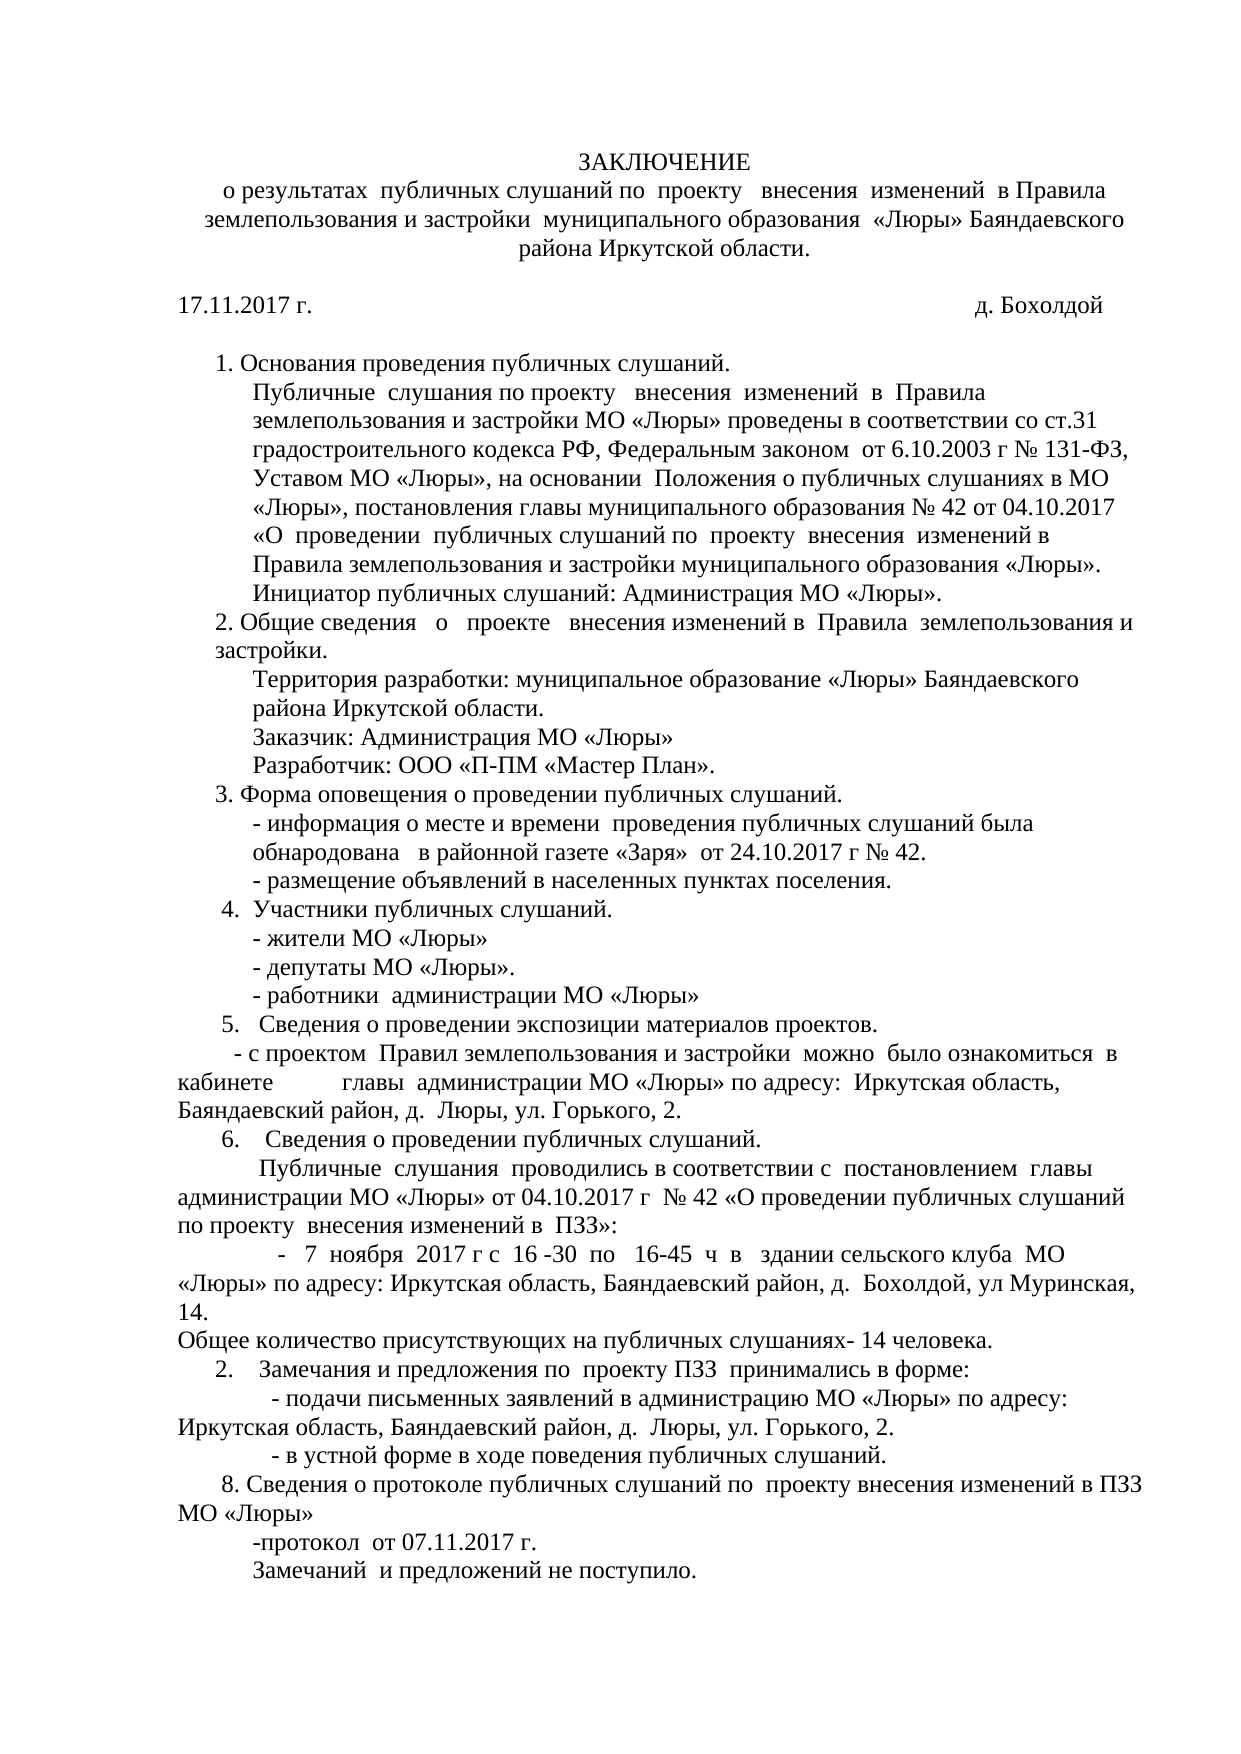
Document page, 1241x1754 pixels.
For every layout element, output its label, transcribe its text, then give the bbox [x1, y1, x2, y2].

text Замечаний и предложений не поступило. [177, 1556, 1152, 1584]
text 3. Форма оповещения о проведении публичных слушаний. [215, 779, 1152, 808]
text ЗАКЛЮЧЕНИЕ [177, 147, 1152, 176]
text Общее количество присутствующих на публичных слушаниях- 14 человека. [177, 1326, 1152, 1354]
list Разработчик: ООО «П-ПМ «Мастер План». [252, 751, 1152, 779]
text - жители МО «Люры» [177, 923, 1152, 952]
text - 7 ноября 2017 г с 16 -30 по 16-45 ч в здании сельского клуба МО «Люры» по адресу: Иркутская область, Баяндаевский район, д. Бохолдой, ул Муринская, 14. [177, 1239, 1152, 1326]
list Замечания и предложения по проекту ПЗЗ принимались в форме: [215, 1354, 1152, 1383]
list - размещение объявлений в населенных пунктах поселения. [252, 866, 1152, 894]
text о результатах публичных слушаний по проекту внесения изменений в Правила землепользования и застройки муниципального образования «Люры» Баяндаевского района Иркутской области. [177, 176, 1152, 262]
text - депутаты МО «Люры». [177, 952, 1152, 981]
text Публичные слушания проводились в соответствии с постановлением главы администрации МО «Люры» от 04.10.2017 г № 42 «О проведении публичных слушаний по проекту внесения изменений в ПЗЗ»: [177, 1153, 1152, 1239]
text - в устной форме в ходе поведения публичных слушаний. [177, 1441, 1152, 1469]
text 2. Общие сведения о проекте внесения изменений в Правила землепользования и застройки. [215, 607, 1152, 664]
list Заказчик: Администрация МО «Люры» [252, 722, 1152, 751]
text - работники администрации МО «Люры» [177, 981, 1152, 1009]
list Инициатор публичных слушаний: Администрация МО «Люры». [252, 578, 1152, 607]
list Публичные слушания по проекту внесения изменений в Правила землепользования и застройки МО «Люры» проведены в соответствии со ст.31 градостроительного кодекса РФ, Федеральным законом от 6.10.2003 г № 131-ФЗ, Уставом МО «Люры», на основании Положения о публичных слушаниях в МО «Люры», постановления главы муниципального образования № 42 от 04.10.2017 «О проведении публичных слушаний по проекту внесения изменений в Правила землепользования и застройки муниципального образования «Люры». [252, 377, 1152, 578]
text 6. Сведения о проведении публичных слушаний. [177, 1124, 1152, 1153]
text - с проектом Правил землепользования и застройки можно было ознакомиться в кабинете главы администрации МО «Люры» по адресу: Иркутская область, Баяндаевский район, д. Люры, ул. Горького, 2. [177, 1038, 1152, 1124]
text -протокол от 07.11.2017 г. [177, 1527, 1152, 1556]
list Территория разработки: муниципальное образование «Люры» Баяндаевского района Иркутской области. [252, 664, 1152, 722]
text 8. Сведения о протоколе публичных слушаний по проекту внесения изменений в ПЗЗ МО «Люры» [177, 1469, 1152, 1527]
text 5. Сведения о проведении экспозиции материалов проектов. [177, 1009, 1152, 1038]
list - информация о месте и времени проведения публичных слушаний была обнародована в районной газете «Заря» от 24.10.2017 г № 42. [252, 808, 1152, 866]
text 1. Основания проведения публичных слушаний. [215, 348, 1152, 377]
text 4. Участники публичных слушаний. [177, 894, 1152, 923]
text 17.11.2017 г. д. Бохолдой [177, 291, 1152, 319]
text - подачи письменных заявлений в администрацию МО «Люры» по адресу: Иркутская область, Баяндаевский район, д. Люры, ул. Горького, 2. [177, 1383, 1152, 1441]
